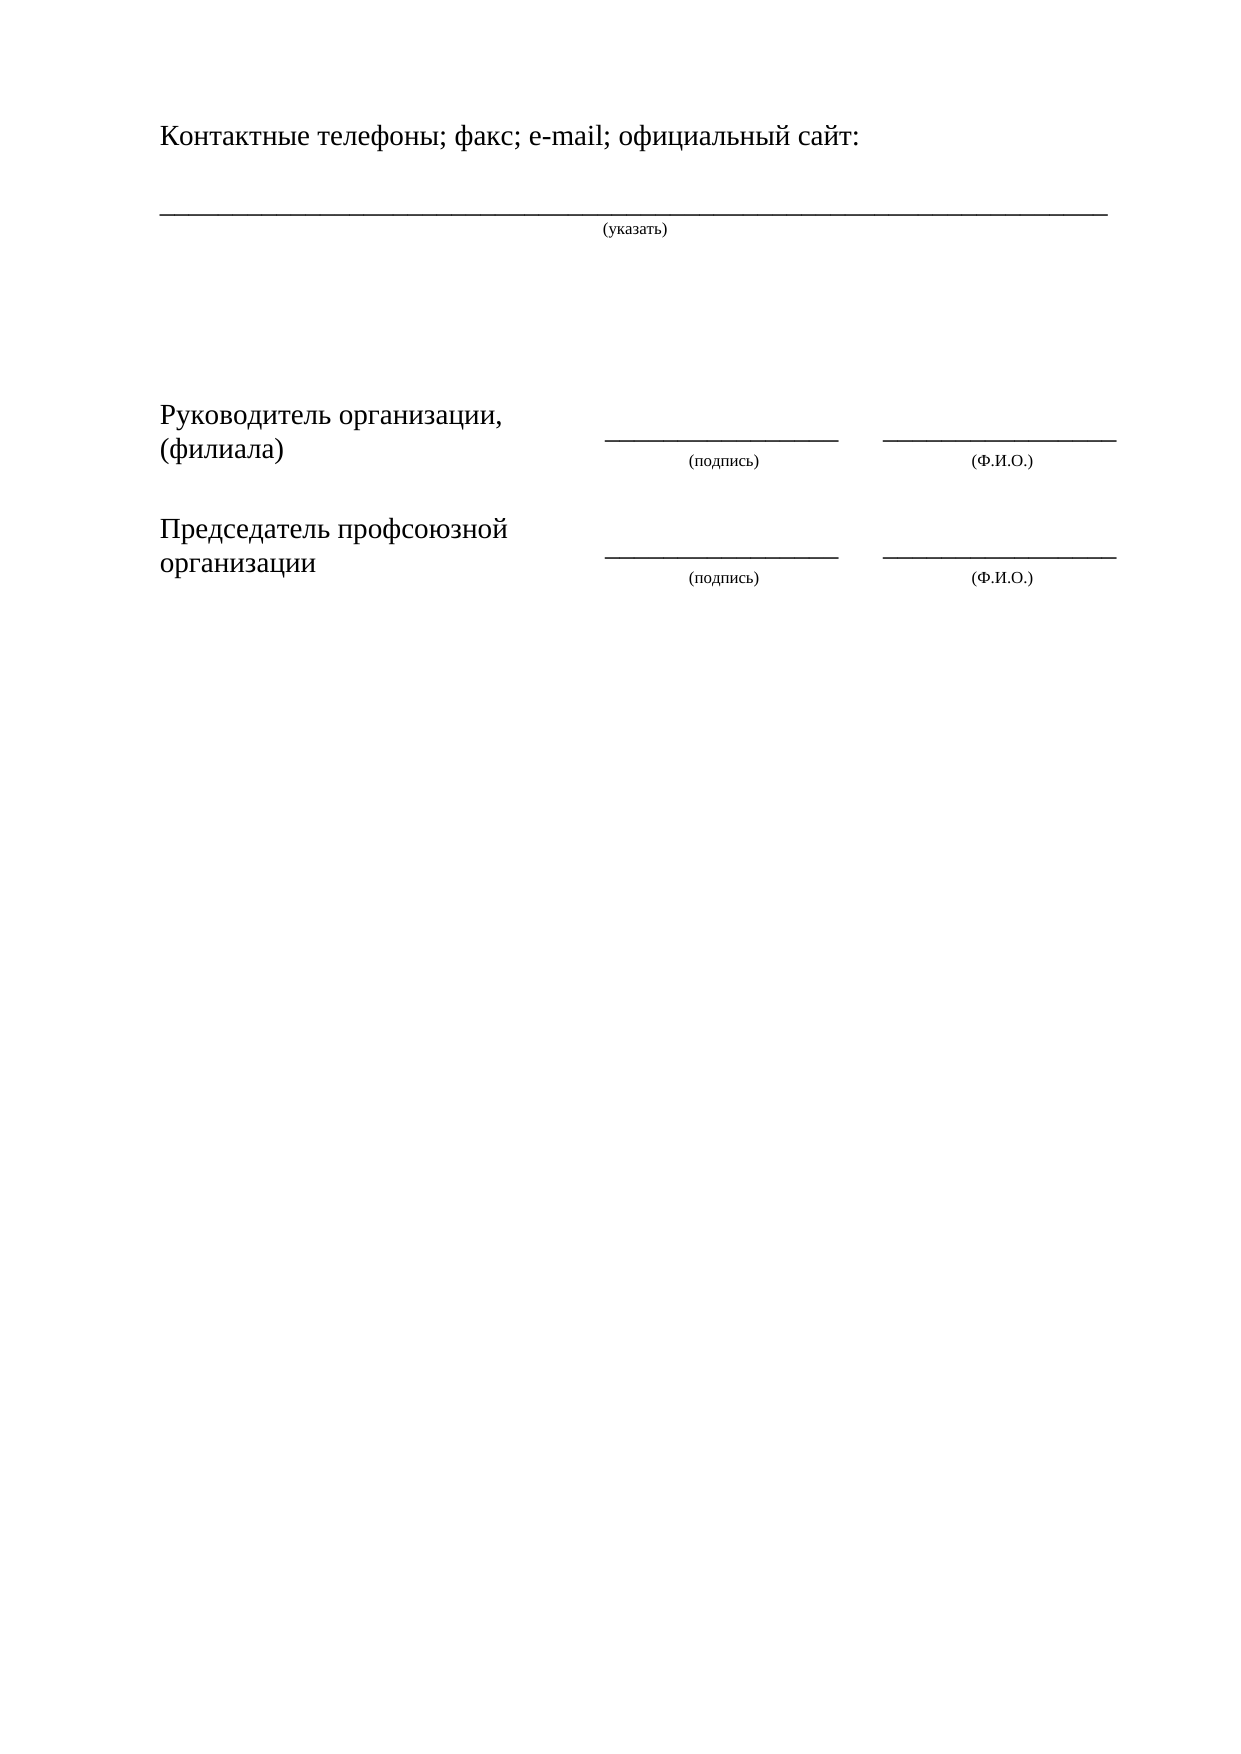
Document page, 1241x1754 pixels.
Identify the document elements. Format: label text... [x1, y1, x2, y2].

table_cell ________________ (Ф.И.О.) [855, 505, 1133, 625]
text _________________________________________________________________ [159, 185, 1110, 219]
table_header ________________ (Ф.И.О.) [855, 390, 1133, 505]
table_cell ________________ (подпись) [576, 505, 854, 625]
text Контактные телефоны; факс; e-mail; официальный сайт: [159, 118, 1110, 152]
table_header ________________ (подпись) [576, 390, 854, 505]
text (указать) [159, 219, 1110, 252]
table_header Руководитель организации, (филиала) [148, 390, 576, 505]
table_cell Председатель профсоюзной организации [148, 505, 576, 625]
